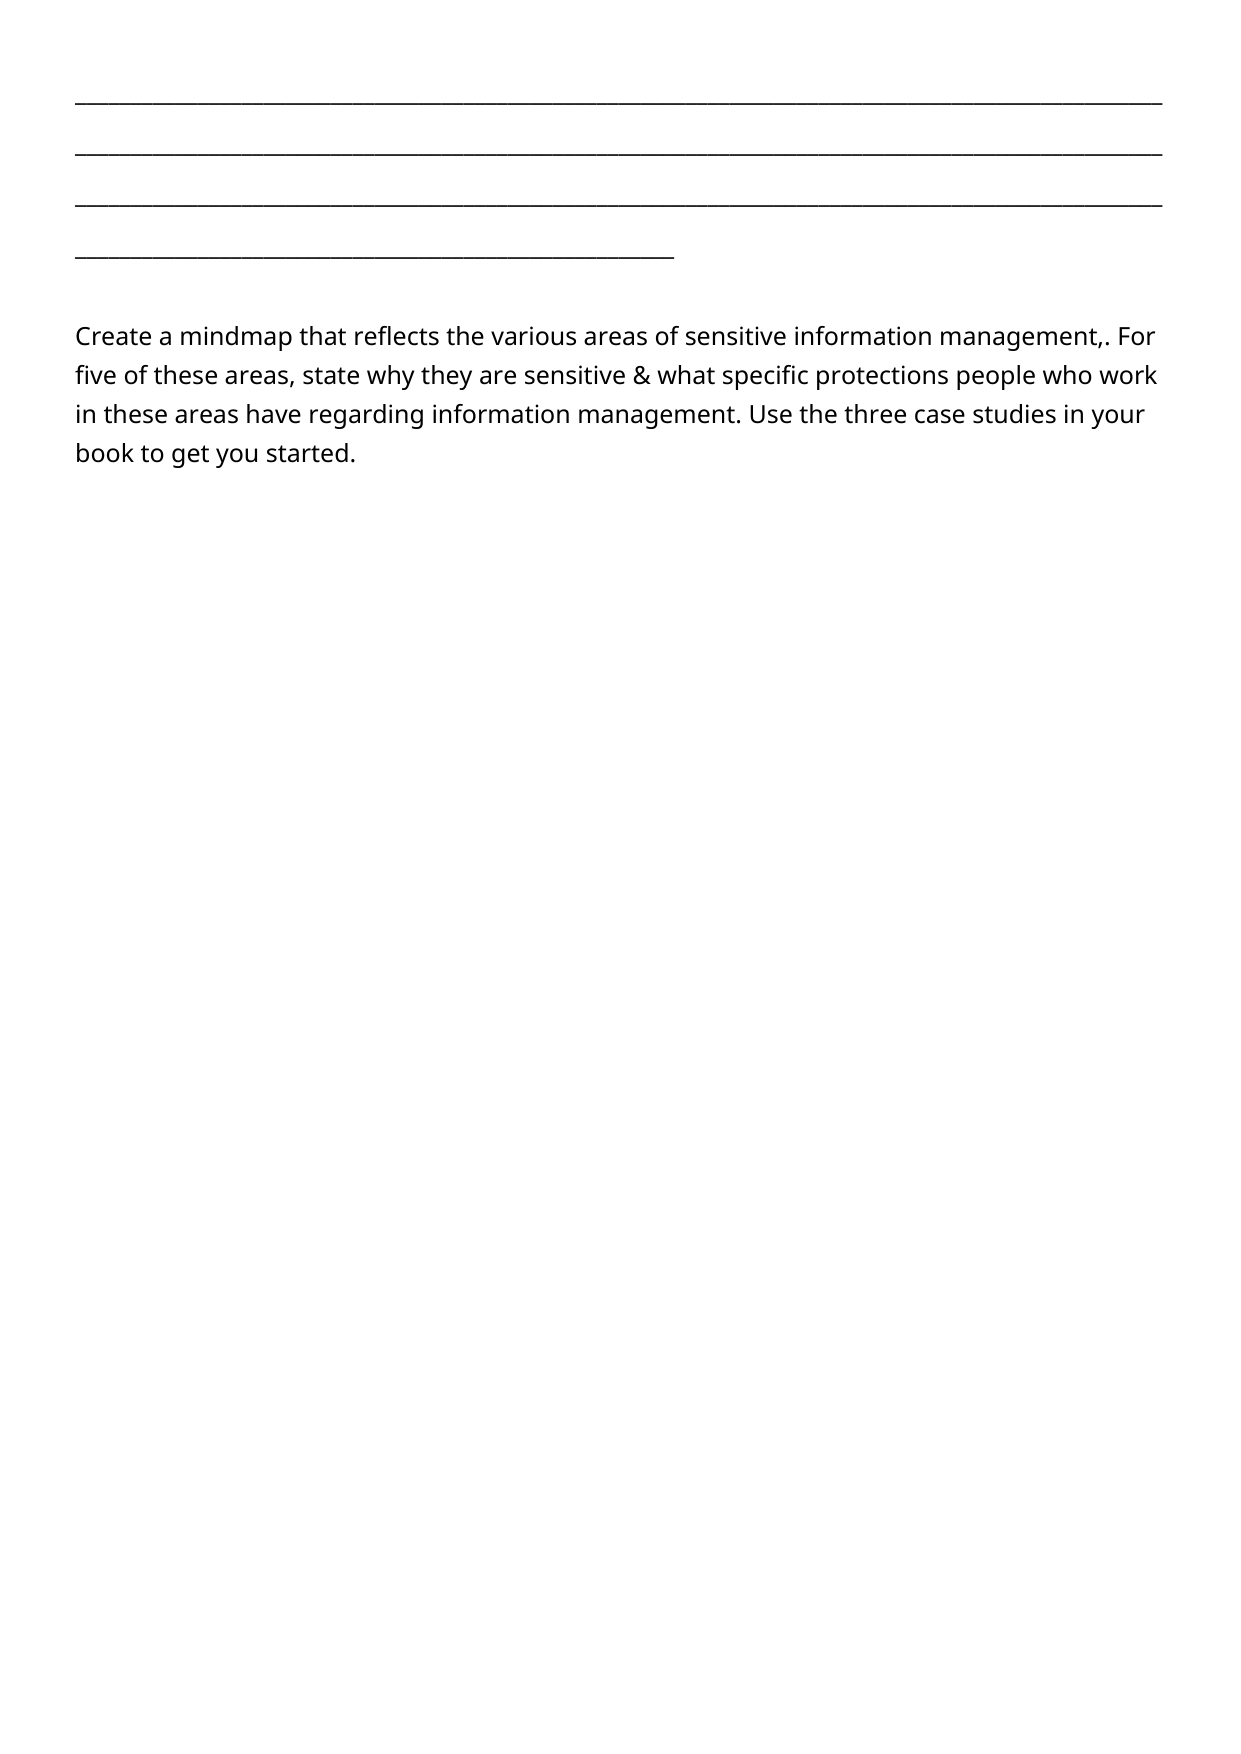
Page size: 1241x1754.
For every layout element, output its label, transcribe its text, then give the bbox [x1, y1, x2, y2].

text ____________________________________________________________________________________________________________________________________________________________________________________________________________________________________________________________________________________________________________________________________________________________ [75, 75, 1165, 262]
text Create a mindmap that reflects the various areas of sensitive information management,. For five of these areas, state why they are sensitive & what specific protections people who work in these areas have regarding information management. Use the three case studies in your book to get you started. [75, 318, 1165, 470]
